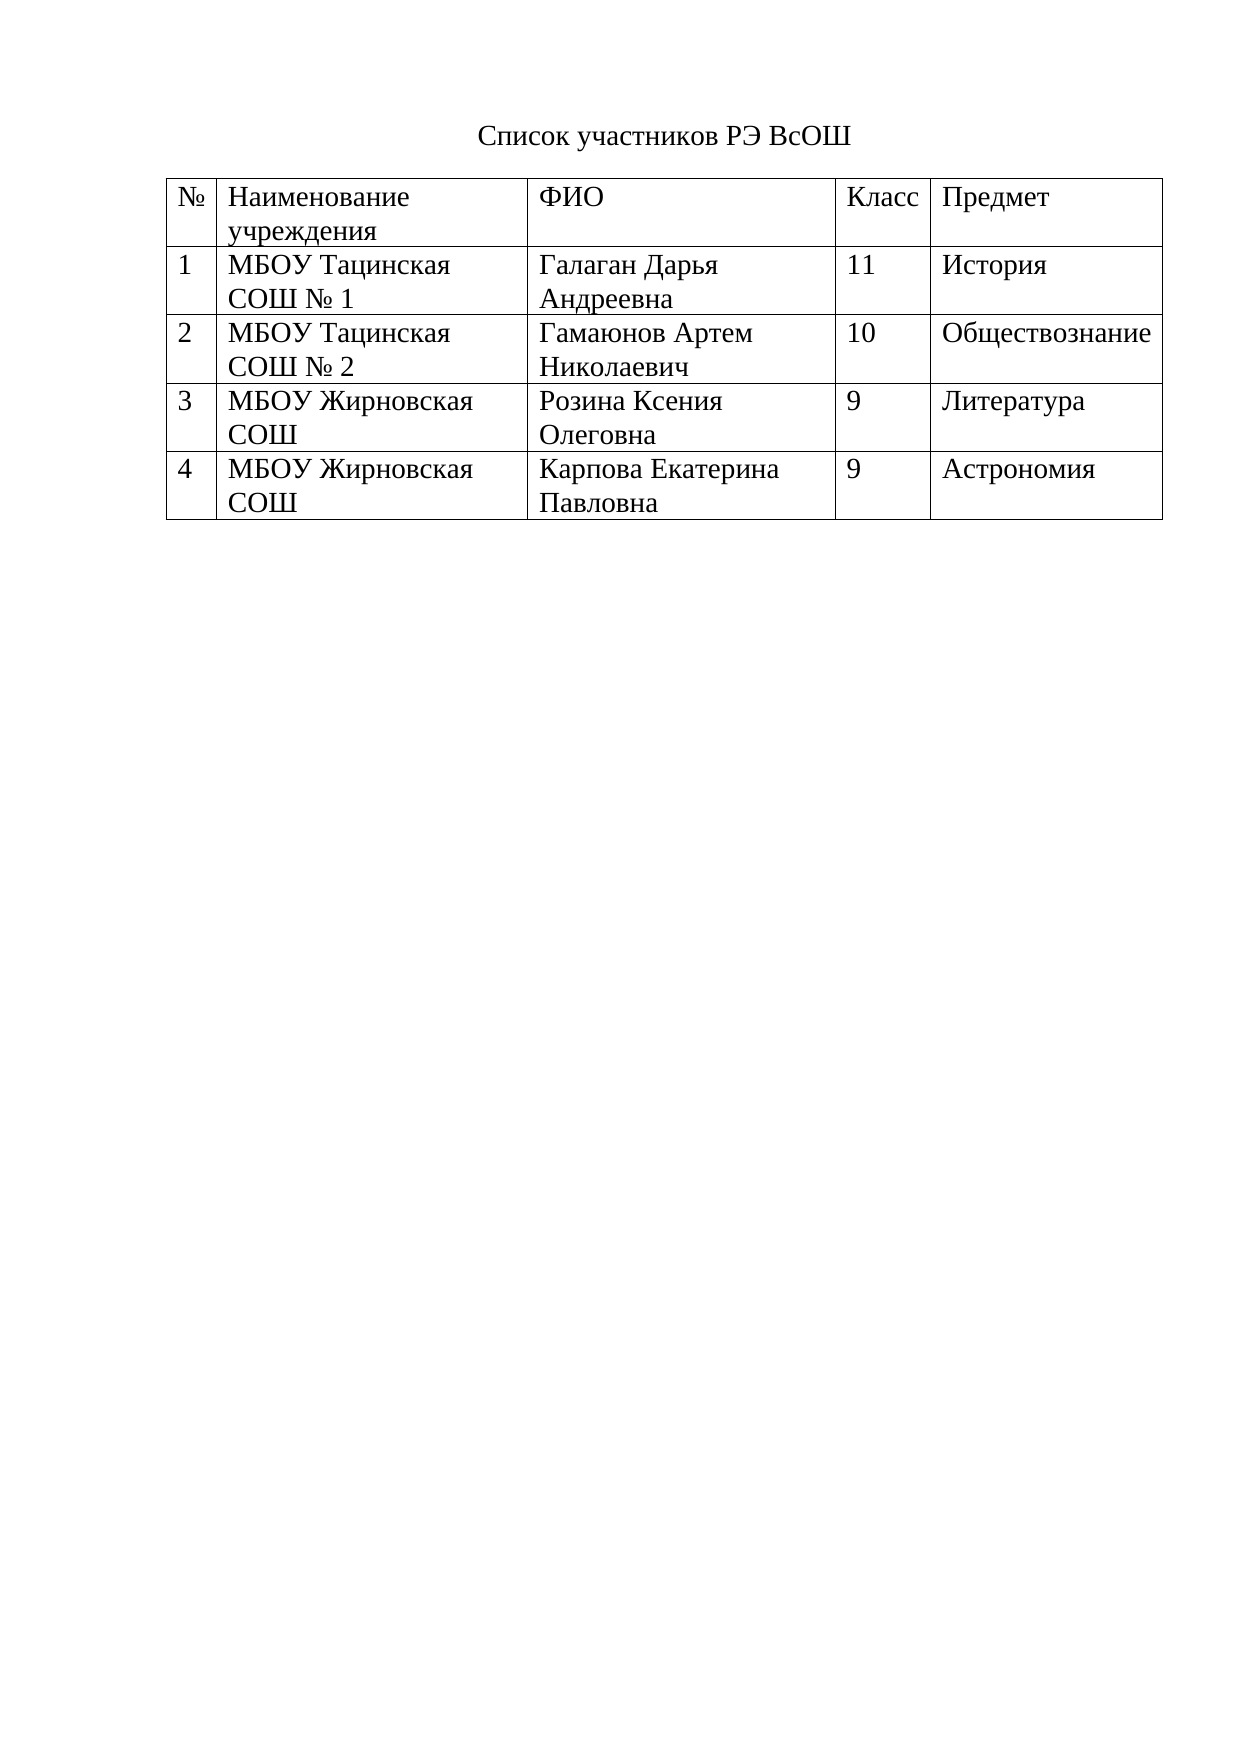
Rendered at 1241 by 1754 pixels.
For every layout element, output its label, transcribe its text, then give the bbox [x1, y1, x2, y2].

table_cell 1 [167, 247, 216, 314]
table_cell Розина Ксения Олеговна [528, 384, 835, 451]
table_cell 11 [836, 247, 930, 314]
table_cell 3 [167, 384, 216, 451]
table_cell 9 [836, 384, 930, 451]
table_header ФИО [528, 179, 835, 246]
table_cell Литература [931, 384, 1162, 451]
table_header Наименование учреждения [217, 179, 527, 246]
table_cell 4 [167, 452, 216, 519]
table_cell МБОУ Жирновская СОШ [217, 452, 527, 519]
table_header № [167, 179, 216, 246]
text Список участников РЭ ВсОШ [177, 118, 1152, 152]
table_cell Карпова Екатерина Павловна [528, 452, 835, 519]
table_cell 9 [836, 452, 930, 519]
table_cell МБОУ Жирновская СОШ [217, 384, 527, 451]
table_cell Обществознание [931, 315, 1162, 382]
table_cell Гамаюнов Артем Николаевич [528, 315, 835, 382]
table_header Предмет [931, 179, 1162, 246]
table_cell История [931, 247, 1162, 314]
table_header Класс [836, 179, 930, 246]
table_cell МБОУ Тацинская СОШ № 1 [217, 247, 527, 314]
table_cell 2 [167, 315, 216, 382]
table_cell 10 [836, 315, 930, 382]
table_cell МБОУ Тацинская СОШ № 2 [217, 315, 527, 382]
table_cell Галаган Дарья Андреевна [528, 247, 835, 314]
table_cell Астрономия [931, 452, 1162, 519]
